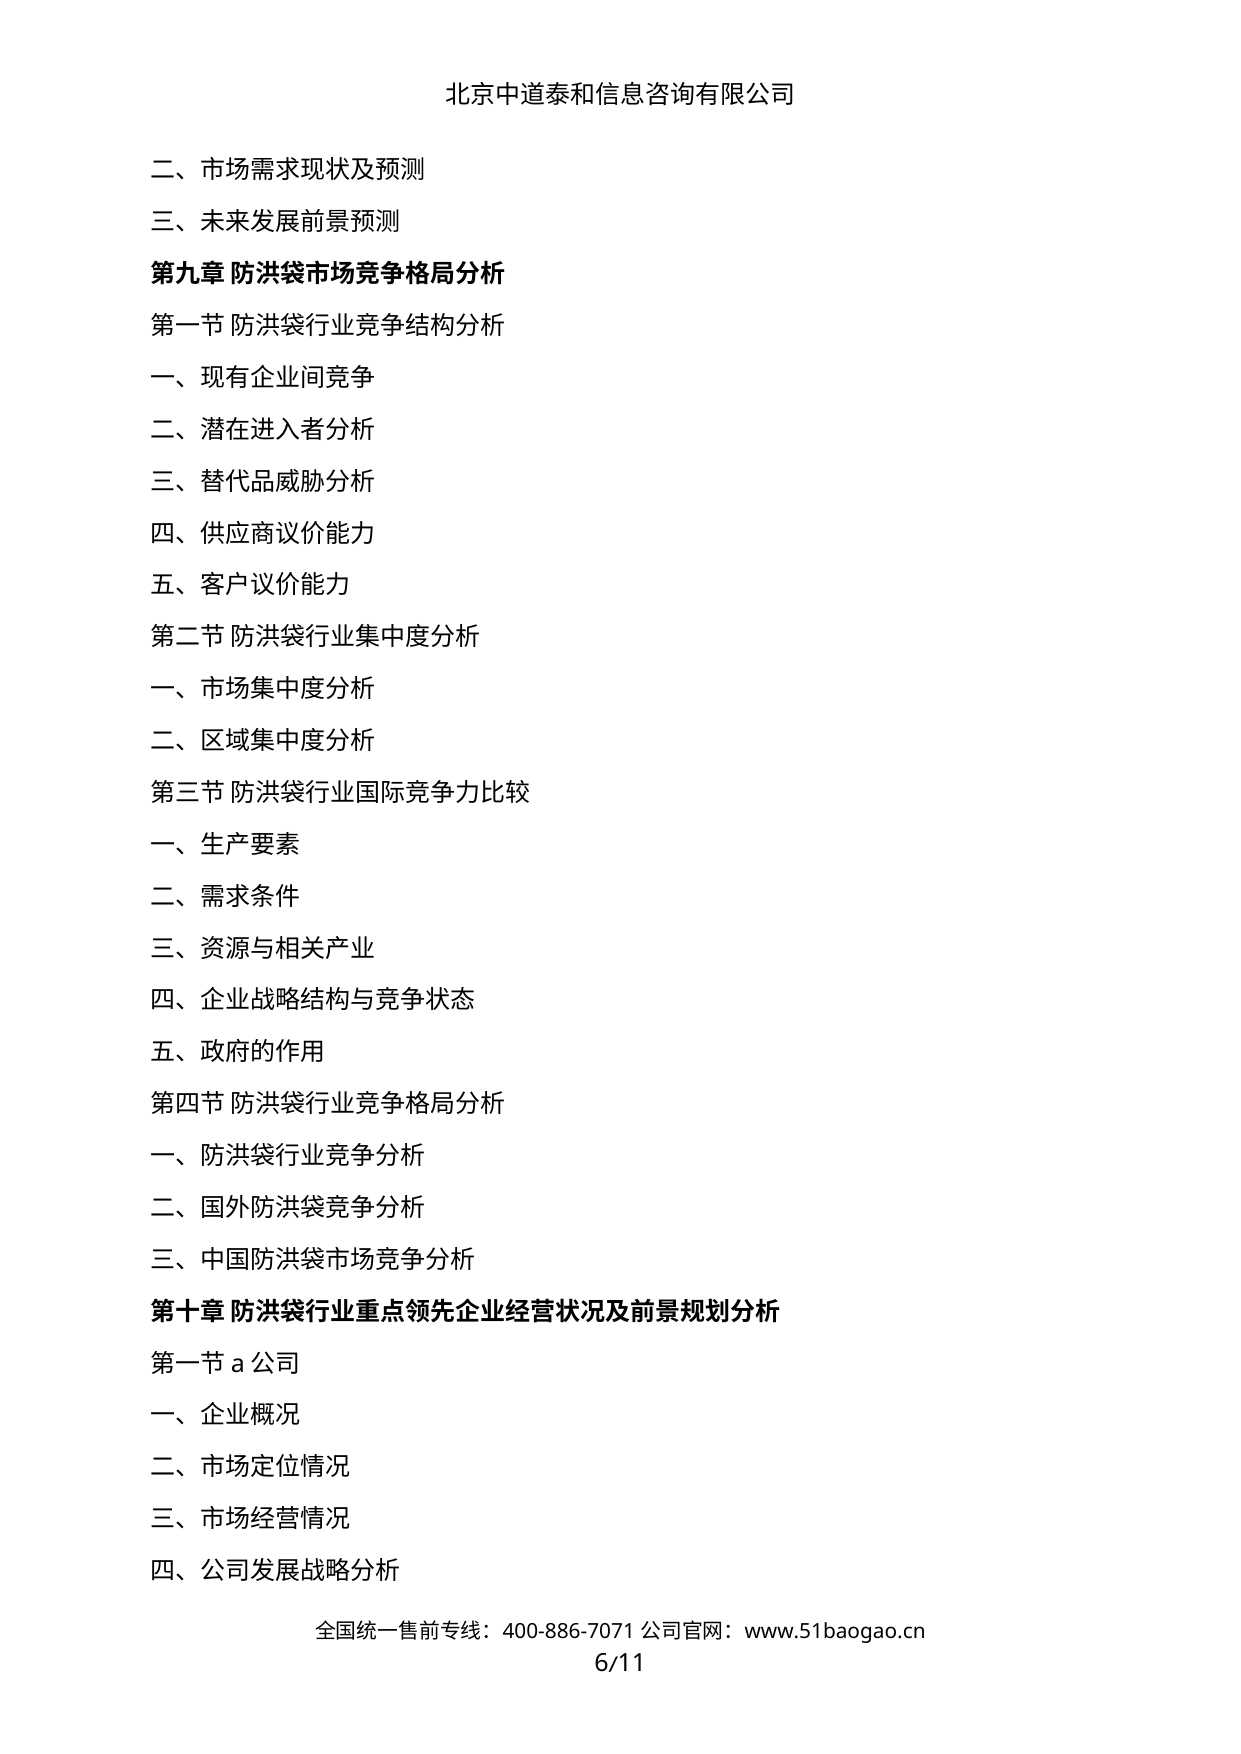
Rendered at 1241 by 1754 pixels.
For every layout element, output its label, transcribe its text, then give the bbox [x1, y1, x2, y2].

text 第一节 防洪袋行业竞争结构分析 [150, 306, 1090, 342]
text 第十章 防洪袋行业重点领先企业经营状况及前景规划分析 [150, 1291, 1090, 1327]
text 一、企业概况 [150, 1395, 1090, 1431]
text 一、防洪袋行业竞争分析 [150, 1136, 1090, 1172]
text 三、中国防洪袋市场竞争分析 [150, 1239, 1090, 1276]
text 二、市场需求现状及预测 [150, 150, 1090, 186]
text 二、区域集中度分析 [150, 721, 1090, 757]
text 三、未来发展前景预测 [150, 202, 1090, 238]
text 第一节 a公司 [150, 1343, 1090, 1379]
text 第三节 防洪袋行业国际竞争力比较 [150, 772, 1090, 809]
text 一、市场集中度分析 [150, 669, 1090, 705]
text 四、供应商议价能力 [150, 513, 1090, 549]
text 四、企业战略结构与竞争状态 [150, 980, 1090, 1016]
text 第四节 防洪袋行业竞争格局分析 [150, 1084, 1090, 1120]
text 第九章 防洪袋市场竞争格局分析 [150, 254, 1090, 290]
text 四、公司发展战略分析 [150, 1551, 1090, 1587]
text 一、生产要素 [150, 824, 1090, 861]
text 五、政府的作用 [150, 1032, 1090, 1068]
text 三、资源与相关产业 [150, 928, 1090, 964]
text 二、市场定位情况 [150, 1447, 1090, 1483]
text 一、现有企业间竞争 [150, 357, 1090, 394]
text 三、市场经营情况 [150, 1499, 1090, 1535]
text 第二节 防洪袋行业集中度分析 [150, 617, 1090, 653]
text 二、国外防洪袋竞争分析 [150, 1187, 1090, 1224]
text 三、替代品威胁分析 [150, 461, 1090, 497]
text 二、需求条件 [150, 876, 1090, 912]
text 二、潜在进入者分析 [150, 409, 1090, 446]
text 五、客户议价能力 [150, 565, 1090, 601]
